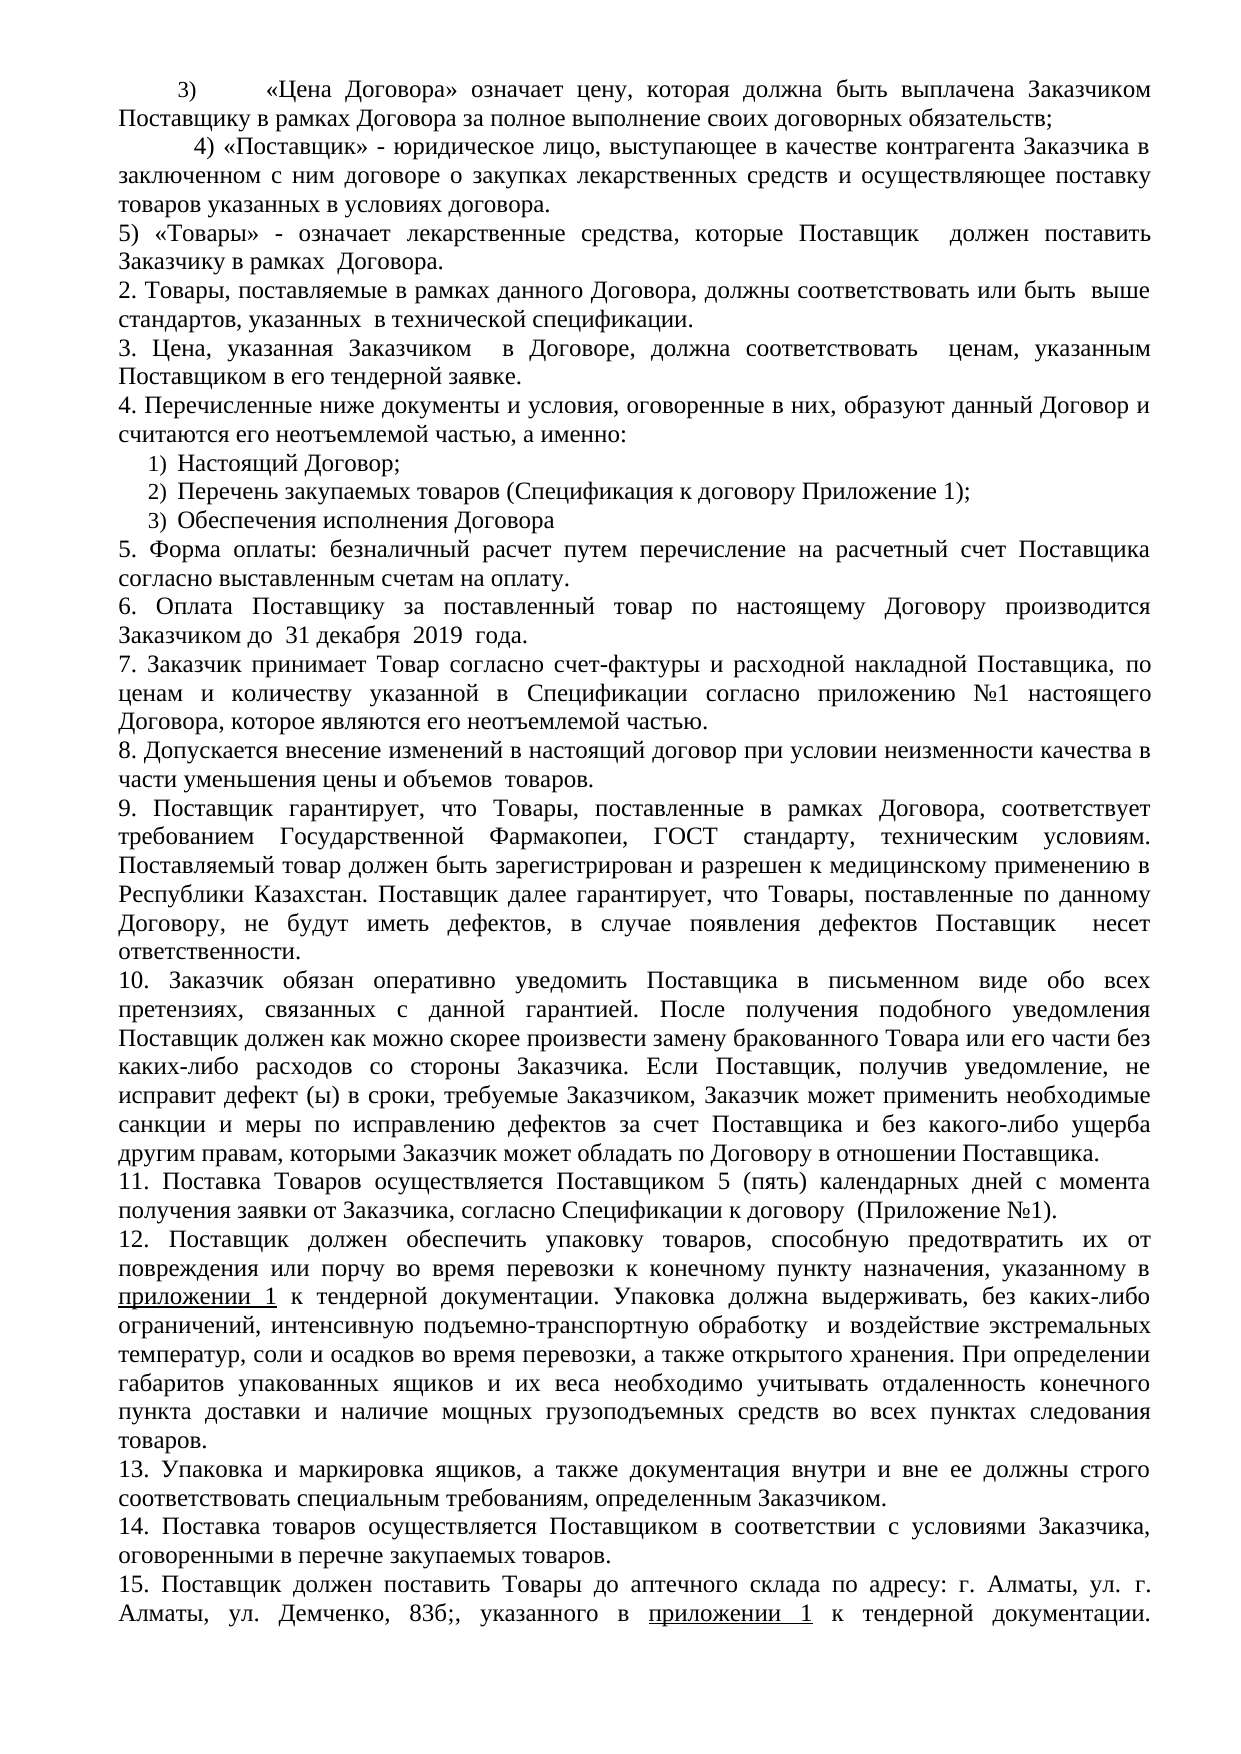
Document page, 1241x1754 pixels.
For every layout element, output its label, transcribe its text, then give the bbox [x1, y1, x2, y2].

text 13. Упаковка и маркировка ящиков, а также документация внутри и вне ее должны строго соответствовать специальным требованиям, определенным Заказчиком. [118, 1454, 1152, 1511]
text 5) «Товары» - означает лекарственные средства, которые Поставщик должен поставить Заказчику в рамках Договора. [118, 218, 1152, 275]
text 6. Оплата Поставщику за поставленный товар по настоящему Договору производится Заказчиком до 31 декабря 2019 года. [118, 591, 1152, 649]
text 8. Допускается внесение изменений в настоящий договор при условии неизменности качества в части уменьшения цены и объемов товаров. [118, 735, 1152, 793]
subtitle Обеспечения исполнения Договора [148, 505, 1152, 534]
text 14. Поставка товаров осуществляется Поставщиком в соответствии с условиями Заказчика, оговоренными в перечне закупаемых товаров. [118, 1511, 1152, 1569]
text 11. Поставка Товаров осуществляется Поставщиком 5 (пять) календарных дней с момента получения заявки от Заказчика, согласно Спецификации к договору (Приложение №1). [118, 1166, 1152, 1224]
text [118, 1569, 1152, 1626]
text 4. Перечисленные ниже документы и условия, оговоренные в них, образуют данный Договор и считаются его неотъемлемой частью, а именно: [118, 390, 1152, 448]
subtitle Настоящий Договор; [148, 448, 1152, 476]
text 10. Заказчик обязан оперативно уведомить Поставщика в письменном виде обо всех претензиях, связанных с данной гарантией. После получения подобного уведомления Поставщик должен как можно скорее произвести замену бракованного Товара или его части без каких-либо расходов со стороны Заказчика. Если Поставщик, получив уведомление, не исправит дефект (ы) в сроки, требуемые Заказчиком, Заказчик может применить необходимые санкции и меры по исправлению дефектов за счет Поставщика и без какого-либо ущерба другим правам, которыми Заказчик может обладать по Договору в отношении Поставщика. [118, 965, 1152, 1166]
text 7. Заказчик принимает Товар согласно счет-фактуры и расходной накладной Поставщика, по ценам и количеству указанной в Спецификации согласно приложению №1 настоящего Договора, которое являются его неотъемлемой частью. [118, 649, 1152, 735]
text 9. Поставщик гарантирует, что Товары, поставленные в рамках Договора, соответствует требованием Государственной Фармакопеи, ГОСТ стандарту, техническим условиям. Поставляемый товар должен быть зарегистрирован и разрешен к медицинскому применению в Республики Казахстан. Поставщик далее гарантирует, что Товары, поставленные по данному Договору, не будут иметь дефектов, в случае появления дефектов Поставщик несет ответственности. [118, 793, 1152, 965]
text 5. Форма оплаты: безналичный расчет путем перечисление на расчетный счет Поставщика согласно выставленным счетам на оплату. [118, 534, 1152, 591]
text 4) «Поставщик» - юридическое лицо, выступающее в качестве контрагента Заказчика в заключенном с ним договоре о закупках лекарственных средств и осуществляющее поставку товаров указанных в условиях договора. [118, 131, 1152, 218]
text 12. Поставщик должен обеспечить упаковку товаров, способную предотвратить их от повреждения или порчу во время перевозки к конечному пункту назначения, указанному в приложении 1 к тендерной документации. Упаковка должна выдерживать, без каких-либо ограничений, интенсивную подъемно-транспортную обработку и воздействие экстремальных температур, соли и осадков во время перевозки, а также открытого хранения. При определении габаритов упакованных ящиков и их веса необходимо учитывать отдаленность конечного пункта доставки и наличие мощных грузоподъемных средств во всех пунктах следования товаров. [118, 1224, 1152, 1454]
list «Цена Договора» означает цену, которая должна быть выплачена Заказчиком Поставщику в рамках Договора за полное выполнение своих договорных обязательств; [118, 74, 1152, 131]
text 2. Товары, поставляемые в рамках данного Договора, должны соответствовать или быть выше стандартов, указанных в технической спецификации. [118, 275, 1152, 333]
subtitle Перечень закупаемых товаров (Спецификация к договору Приложение 1); [148, 476, 1152, 505]
text 3. Цена, указанная Заказчиком в Договоре, должна соответствовать ценам, указанным Поставщиком в его тендерной заявке. [118, 333, 1152, 390]
